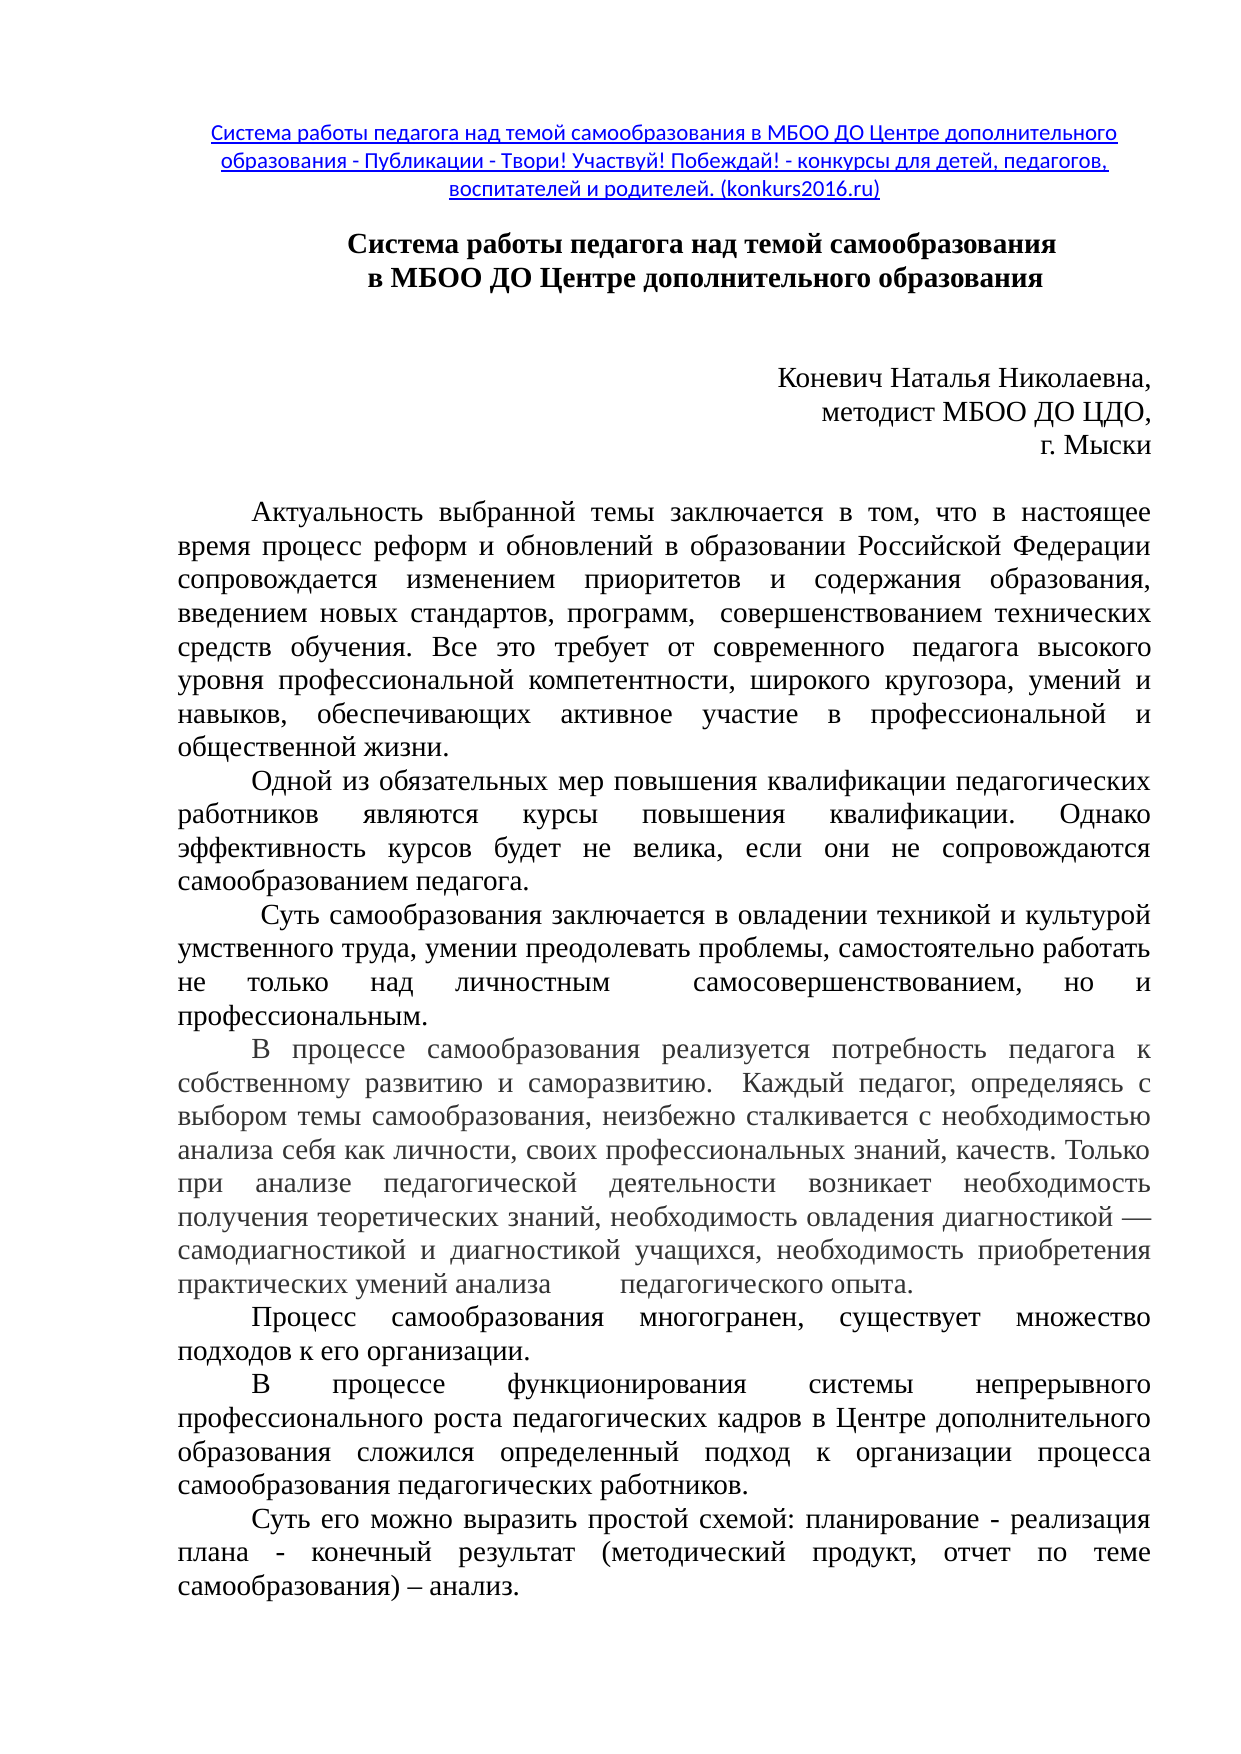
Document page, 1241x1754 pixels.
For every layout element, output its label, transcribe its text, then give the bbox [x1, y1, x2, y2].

text г. Мыски [177, 427, 1152, 461]
text в МБОО ДО Центре дополнительного образования [177, 260, 1152, 293]
text Суть его можно выразить простой схемой: планирование - реализация плана - конечный результат (методический продукт, отчет по теме самообразования) – анализ. [177, 1501, 1152, 1601]
text Суть самообразования заключается в овладении техникой и культурой умственного труда, умении преодолевать проблемы, самостоятельно работать не только над личностным самосовершенствованием, но и профессиональным. [177, 897, 1152, 1031]
text Система работы педагога над темой самообразования [177, 226, 1152, 260]
text Актуальность выбранной темы заключается в том, что в настоящее время процесс реформ и обновлений в образовании Российской Федерации сопровождается изменением приоритетов и содержания образования, введением новых стандартов, программ, совершенствованием технических средств обучения. Все это требует от современного педагога высокого уровня профессиональной компетентности, широкого кругозора, умений и навыков, обеспечивающих активное участие в профессиональной и общественной жизни. [177, 494, 1152, 763]
text Коневич Наталья Николаевна, [177, 360, 1152, 394]
text В процессе функционирования системы непрерывного профессионального роста педагогических кадров в Центре дополнительного образования сложился определенный подход к организации процесса самообразования педагогических работников. [177, 1367, 1152, 1501]
text В процессе самообразования реализуется потребность педагога к собственному развитию и саморазвитию. Каждый педагог, определяясь с выбором темы самообразования, неизбежно сталкивается с необходимостью анализа себя как личности, своих профессиональных знаний, качеств. Только при анализе педагогической деятельности возникает необходимость получения теоретических знаний, необходимость овладения диагностикой — самодиагностикой и диагностикой учащихся, необходимость приобретения практических умений анализа педагогического опыта. [177, 1031, 1152, 1299]
text Процесс самообразования многогранен, существует множество подходов к его организации. [177, 1299, 1152, 1367]
text Одной из обязательных мер повышения квалификации педагогических работников являются курсы повышения квалификации. Однако эффективность курсов будет не велика, если они не сопровождаются самообразованием педагога. [177, 763, 1152, 897]
text методист МБОО ДО ЦДО, [177, 394, 1152, 427]
text Система работы педагога над темой самообразования в МБОО ДО Центре дополнительного образования - Публикации - Твори! Участвуй! Побеждай! - конкурсы для детей, педагогов, воспитателей и родителей. (konkurs2016.ru) [177, 118, 1152, 202]
